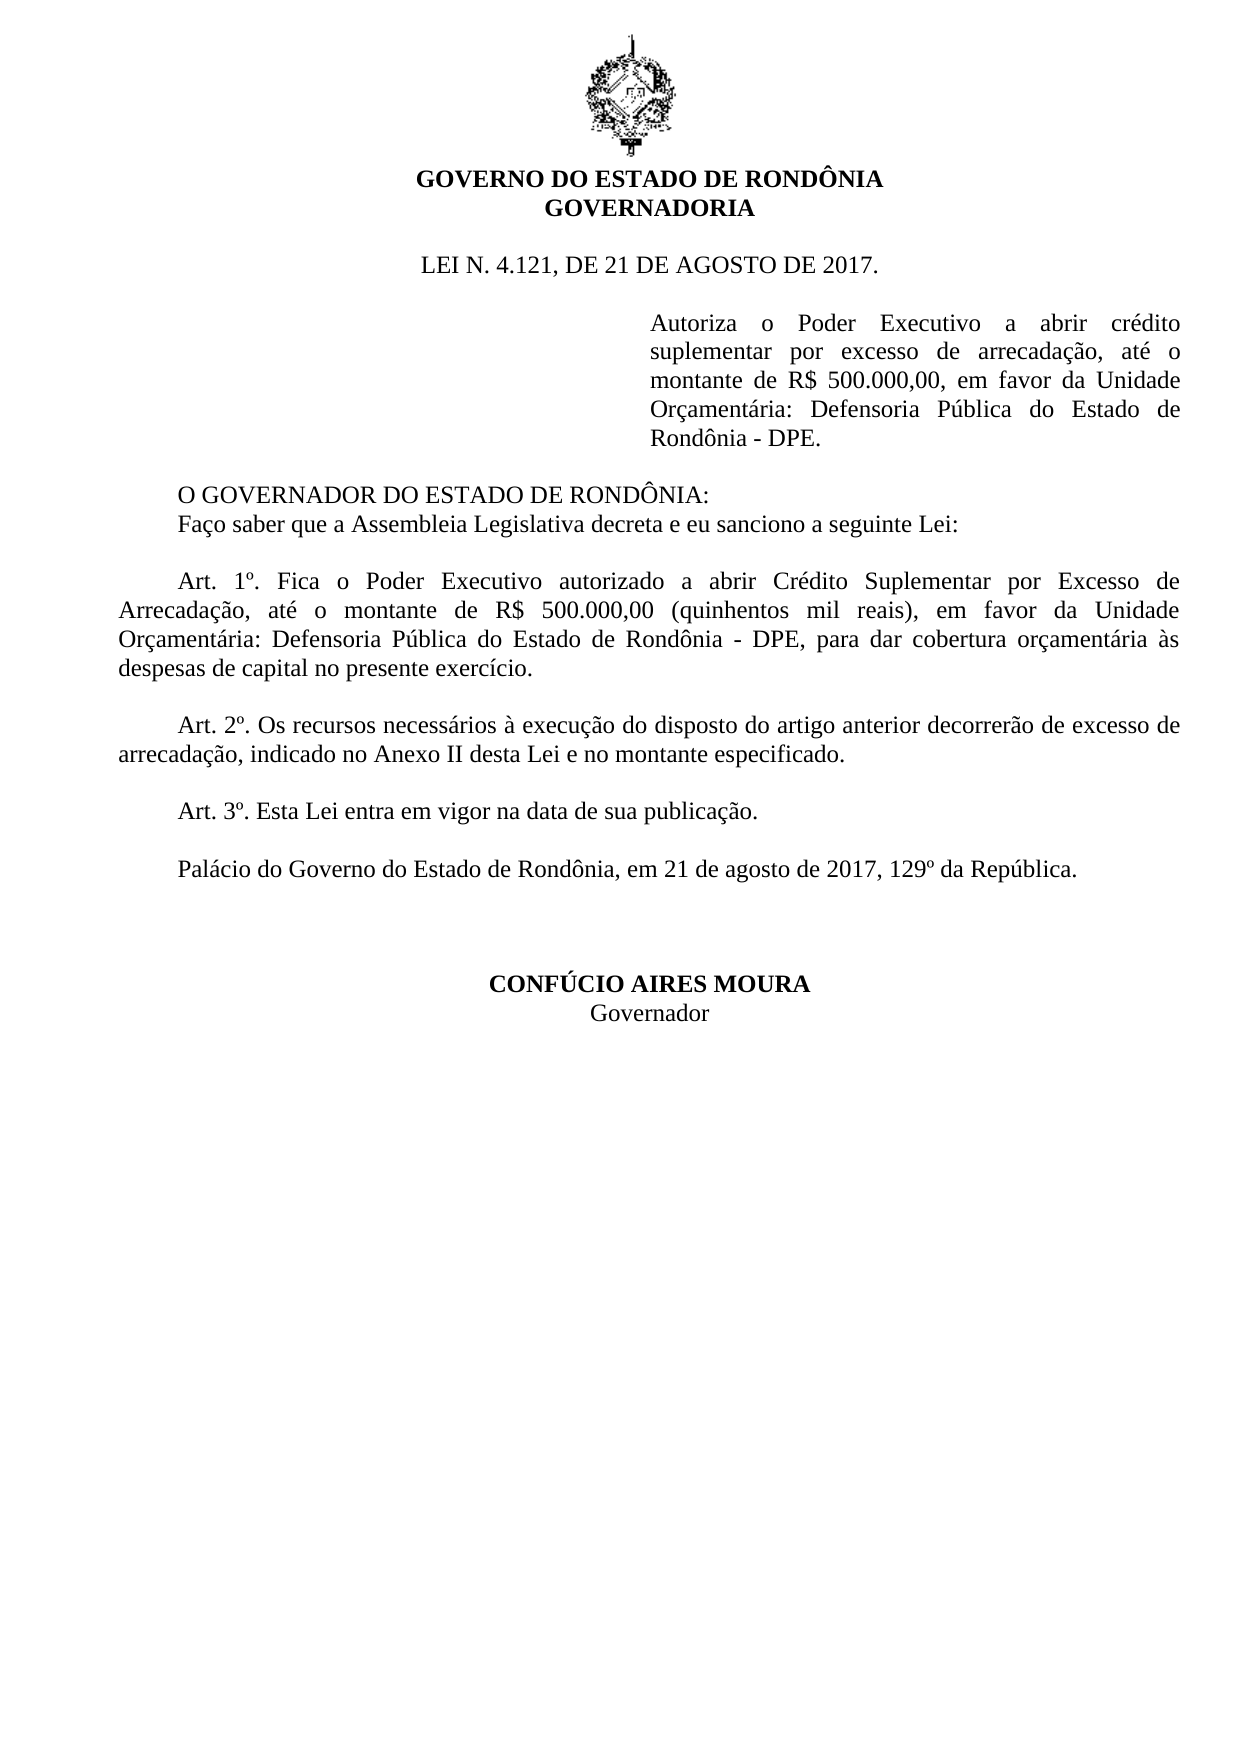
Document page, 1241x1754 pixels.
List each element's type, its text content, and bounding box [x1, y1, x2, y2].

text Autoriza o Poder Executivo a abrir crédito suplementar por excesso de arrecadação, até o montante de R$ 500.000,00, em favor da Unidade Orçamentária: Defensoria Pública do Estado de Rondônia - DPE. [650, 308, 1181, 451]
text Palácio do Governo do Estado de Rondônia, em 21 de agosto de 2017, 129º da República. [118, 854, 1181, 883]
text CONFÚCIO AIRES MOURA [118, 969, 1181, 998]
text Governador [118, 998, 1181, 1026]
text Art. 1º. Fica o Poder Executivo autorizado a abrir Crédito Suplementar por Excesso de Arrecadação, até o montante de R$ 500.000,00 (quinhentos mil reais), em favor da Unidade Orçamentária: Defensoria Pública do Estado de Rondônia - DPE, para dar cobertura orçamentária às despesas de capital no presente exercício. [118, 566, 1181, 681]
text Art. 2º. Os recursos necessários à execução do disposto do artigo anterior decorrerão de excesso de arrecadação, indicado no Anexo II desta Lei e no montante especificado. [118, 710, 1181, 768]
text O GOVERNADOR DO ESTADO DE RONDÔNIA: [118, 480, 1181, 509]
text Faço saber que a Assembleia Legislativa decreta e eu sanciono a seguinte Lei: [118, 509, 1181, 538]
text LEI N. 4.121, DE 21 DE AGOSTO DE 2017. [118, 250, 1181, 279]
text Art. 3º. Esta Lei entra em vigor na data de sua publicação. [118, 796, 1181, 825]
